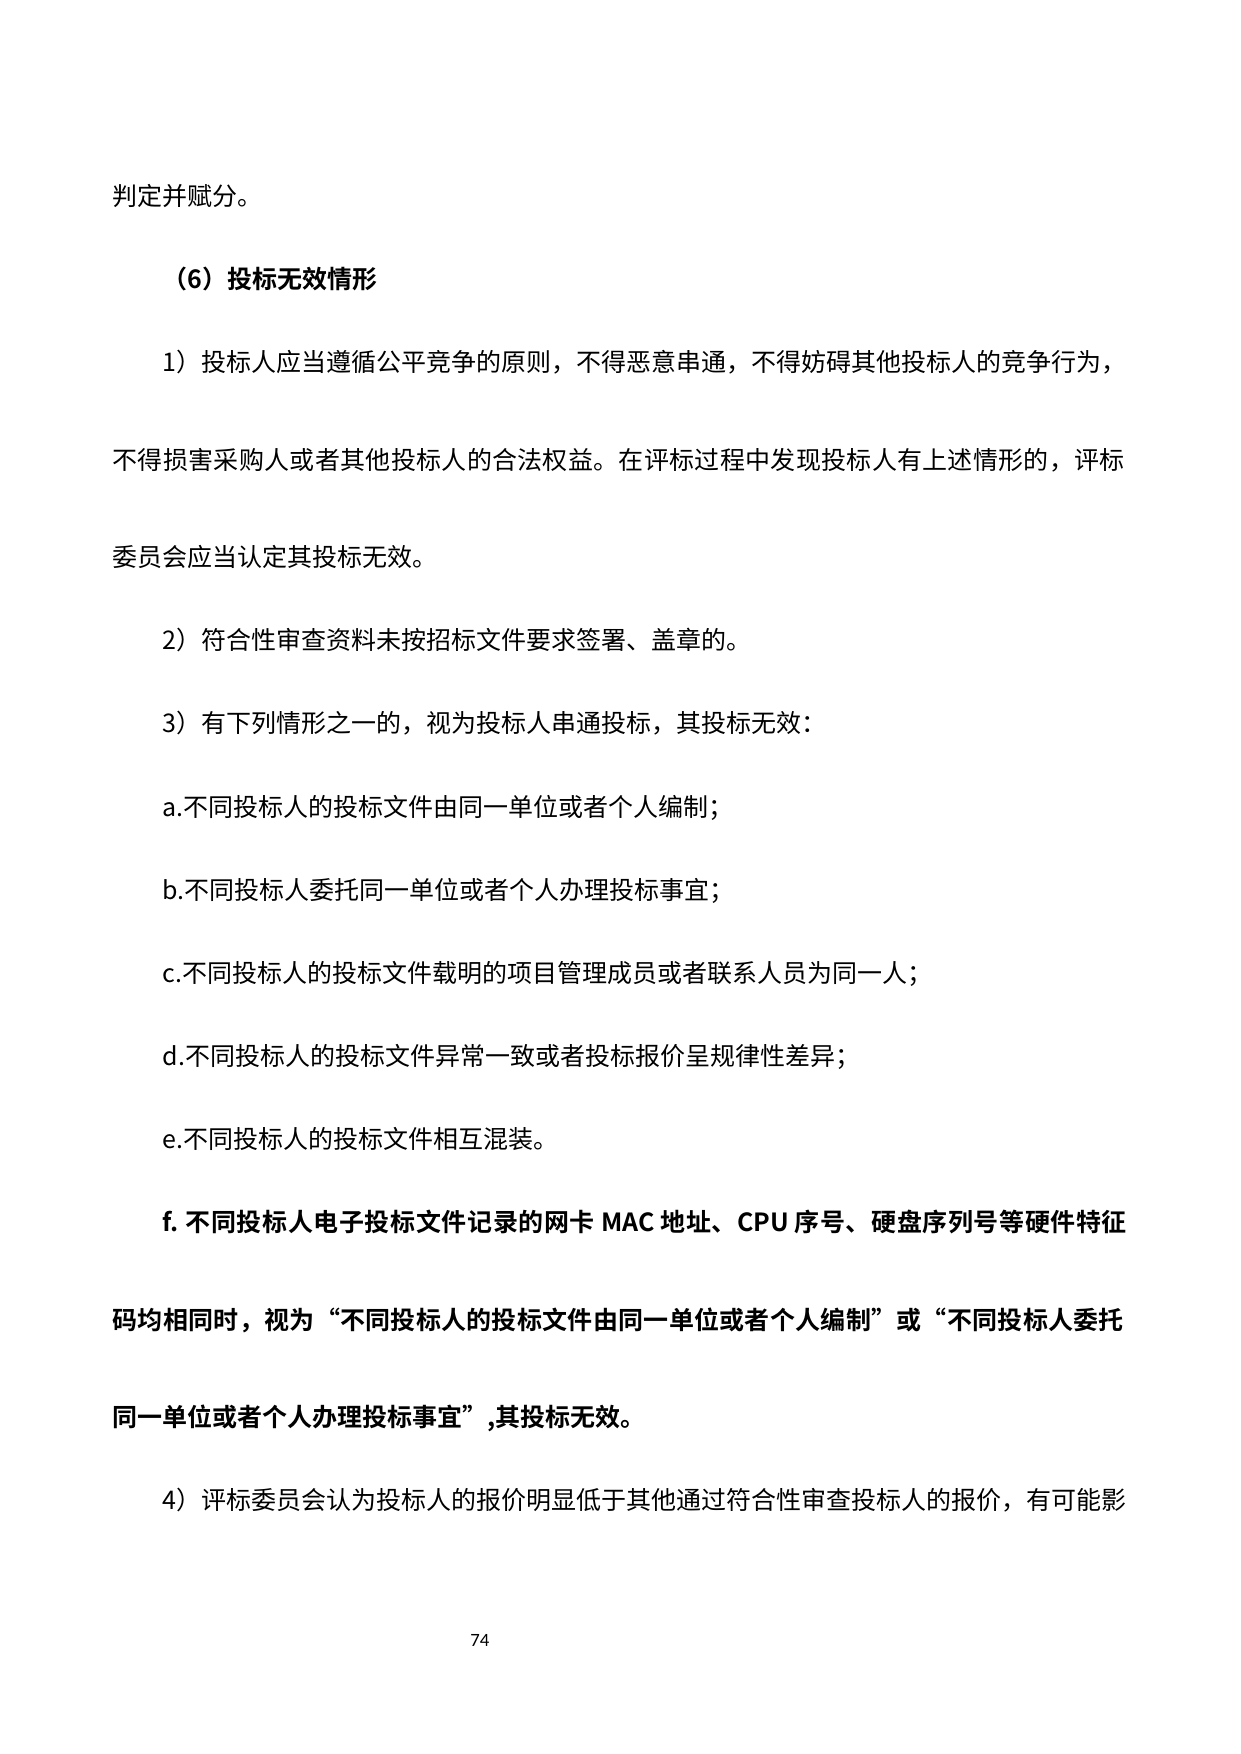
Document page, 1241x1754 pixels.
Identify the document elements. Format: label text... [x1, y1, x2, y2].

text 3）有下列情形之一的，视为投标人串通投标，其投标无效： [112, 689, 1128, 754]
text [112, 162, 1128, 227]
text b.不同投标人委托同一单位或者个人办理投标事宜； [112, 856, 1128, 921]
text a.不同投标人的投标文件由同一单位或者个人编制； [112, 773, 1128, 838]
text f. 不同投标人电子投标文件记录的网卡MAC地址、CPU序号、硬盘序列号等硬件特征码均相同时，视为“不同投标人的投标文件由同一单位或者个人编制”或“不同投标人委托同一单位或者个人办理投标事宜”,其投标无效。 [112, 1188, 1128, 1448]
text 1）投标人应当遵循公平竞争的原则，不得恶意串通，不得妨碍其他投标人的竞争行为，不得损害采购人或者其他投标人的合法权益。在评标过程中发现投标人有上述情形的，评标委员会应当认定其投标无效。 [112, 328, 1128, 588]
text e.不同投标人的投标文件相互混装。 [112, 1105, 1128, 1170]
text c.不同投标人的投标文件载明的项目管理成员或者联系人员为同一人； [112, 939, 1128, 1004]
text d.不同投标人的投标文件异常一致或者投标报价呈规律性差异； [112, 1022, 1128, 1087]
text （6）投标无效情形 [112, 245, 1128, 310]
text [112, 1466, 1128, 1531]
text 2）符合性审查资料未按招标文件要求签署、盖章的。 [112, 606, 1128, 671]
